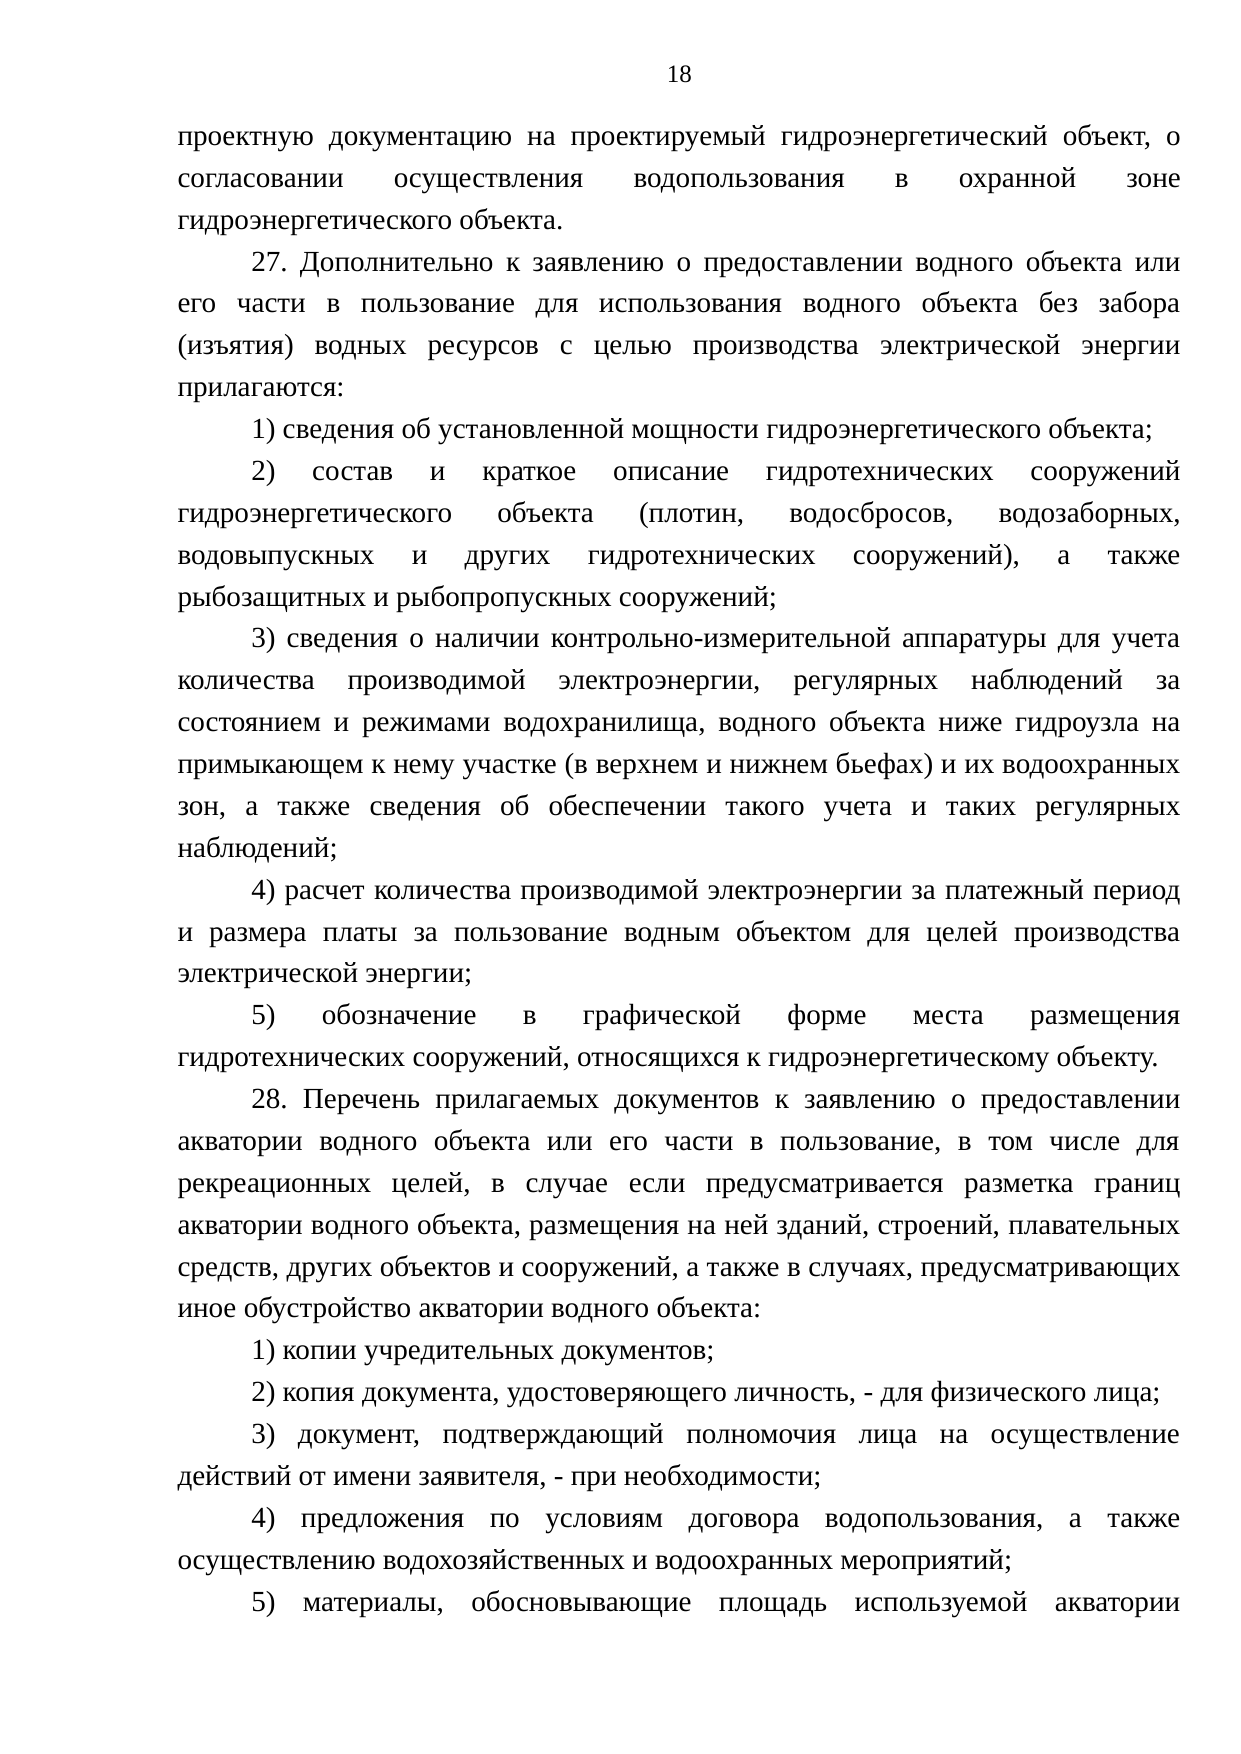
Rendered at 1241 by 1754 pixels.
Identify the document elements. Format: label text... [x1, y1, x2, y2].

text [177, 1584, 1181, 1617]
text 3) документ, подтверждающий полномочия лица на осуществление действий от имени заявителя, - при необходимости; [177, 1416, 1181, 1492]
text 2) состав и краткое описание гидротехнических сооружений гидроэнергетического объекта (плотин, водосбросов, водозаборных, водовыпускных и других гидротехнических сооружений), а также рыбозащитных и рыбопропускных сооружений; [177, 453, 1181, 612]
text 1) сведения об установленной мощности гидроэнергетического объекта; [177, 411, 1181, 445]
text 5) обозначение в графической форме места размещения гидротехнических сооружений, относящихся к гидроэнергетическому объекту. [177, 997, 1181, 1073]
text 1) копии учредительных документов; [177, 1332, 1181, 1366]
text 2) копия документа, удостоверяющего личность, - для физического лица; [177, 1374, 1181, 1408]
text 28. Перечень прилагаемых документов к заявлению о предоставлении акватории водного объекта или его части в пользование, в том числе для рекреационных целей, в случае если предусматривается разметка границ акватории водного объекта, размещения на ней зданий, строений, плавательных средств, других объектов и сооружений, а также в случаях, предусматривающих иное обустройство акватории водного объекта: [177, 1081, 1181, 1324]
text 3) сведения о наличии контрольно-измерительной аппаратуры для учета количества производимой электроэнергии, регулярных наблюдений за состоянием и режимами водохранилища, водного объекта ниже гидроузла на примыкающем к нему участке (в верхнем и нижнем бьефах) и их водоохранных зон, а также сведения об обеспечении такого учета и таких регулярных наблюдений; [177, 621, 1181, 863]
text 4) предложения по условиям договора водопользования, а также осуществлению водохозяйственных и водоохранных мероприятий; [177, 1500, 1181, 1575]
text 27. Дополнительно к заявлению о предоставлении водного объекта или его части в пользование для использования водного объекта без забора (изъятия) водных ресурсов с целью производства электрической энергии прилагаются: [177, 244, 1181, 403]
text 4) расчет количества производимой электроэнергии за платежный период и размера платы за пользование водным объектом для целей производства электрической энергии; [177, 872, 1181, 989]
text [177, 118, 1181, 235]
